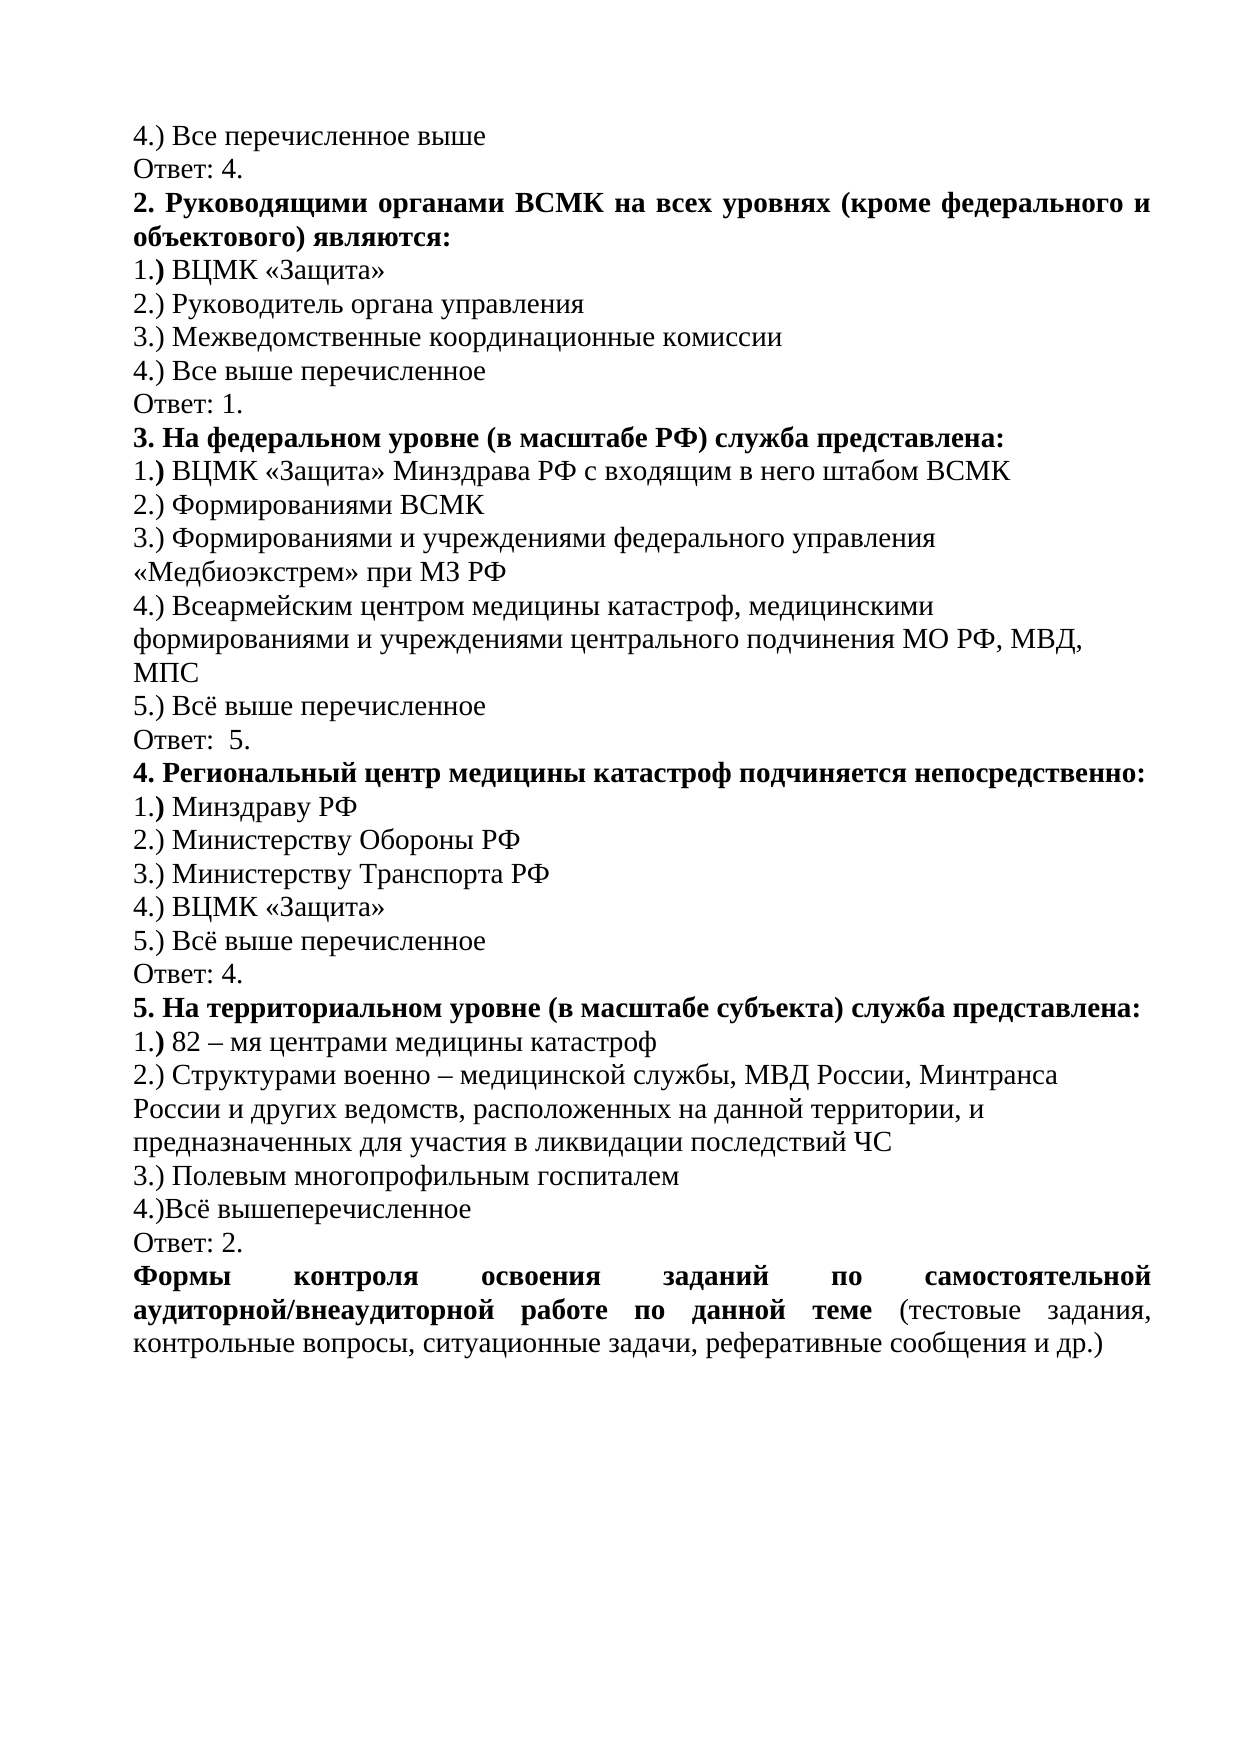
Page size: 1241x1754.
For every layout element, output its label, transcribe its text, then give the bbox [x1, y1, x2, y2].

text 1.) ВЦМК «Защита» [133, 252, 1152, 286]
text 3.) Формированиями и учреждениями федерального управления «Медбиоэкстрем» при МЗ РФ [133, 521, 1152, 588]
text 2.) Структурами военно – медицинской службы, МВД России, Минтранса России и других ведомств, расположенных на данной территории, и предназначенных для участия в ликвидации последствий ЧС [133, 1057, 1152, 1158]
text Ответ: 5. [133, 722, 1152, 755]
text 1.) Минздраву РФ [133, 789, 1152, 822]
text 4.)Всё вышеперечисленное [133, 1191, 1152, 1225]
text 1.) ВЦМК «Защита» Минздрава РФ с входящим в него штабом ВСМК [133, 453, 1152, 487]
text 3.) Полевым многопрофильным госпиталем [133, 1158, 1152, 1191]
text 4.) Всеармейским центром медицины катастроф, медицинскими формированиями и учреждениями центрального подчинения МО РФ, МВД, МПС [133, 588, 1152, 688]
text 4.) Все выше перечисленное [133, 353, 1152, 386]
text 4.) Все перечисленное выше [133, 118, 1152, 152]
text 5.) Всё выше перечисленное [133, 923, 1152, 957]
text 3. На федеральном уровне (в масштабе РФ) служба представлена: [133, 420, 1152, 453]
text 3.) Министерству Транспорта РФ [133, 856, 1152, 889]
text 1.) 82 – мя центрами медицины катастроф [133, 1024, 1152, 1057]
text Ответ: 4. [133, 152, 1152, 185]
text 4. Региональный центр медицины катастроф подчиняется непосредственно: [133, 755, 1152, 789]
text 5.) Всё выше перечисленное [133, 688, 1152, 722]
text 4.) ВЦМК «Защита» [133, 889, 1152, 923]
text 2.) Руководитель органа управления [133, 286, 1152, 319]
text 3.) Межведомственные координационные комиссии [133, 319, 1152, 353]
text 2.) Формированиями ВСМК [133, 487, 1152, 521]
text Ответ: 2. [133, 1225, 1152, 1258]
text Ответ: 4. [133, 957, 1152, 990]
text 2. Руководящими органами ВСМК на всех уровнях (кроме федерального и объектового) являются: [133, 185, 1152, 252]
text 2.) Министерству Обороны РФ [133, 822, 1152, 856]
text 5. На территориальном уровне (в масштабе субъекта) служба представлена: [133, 990, 1152, 1024]
text Ответ: 1. [133, 386, 1152, 420]
text Формы контроля освоения заданий по самостоятельной аудиторной/внеаудиторной работе по данной теме (тестовые задания, контрольные вопросы, ситуационные задачи, реферативные сообщения и др.) [133, 1258, 1152, 1359]
